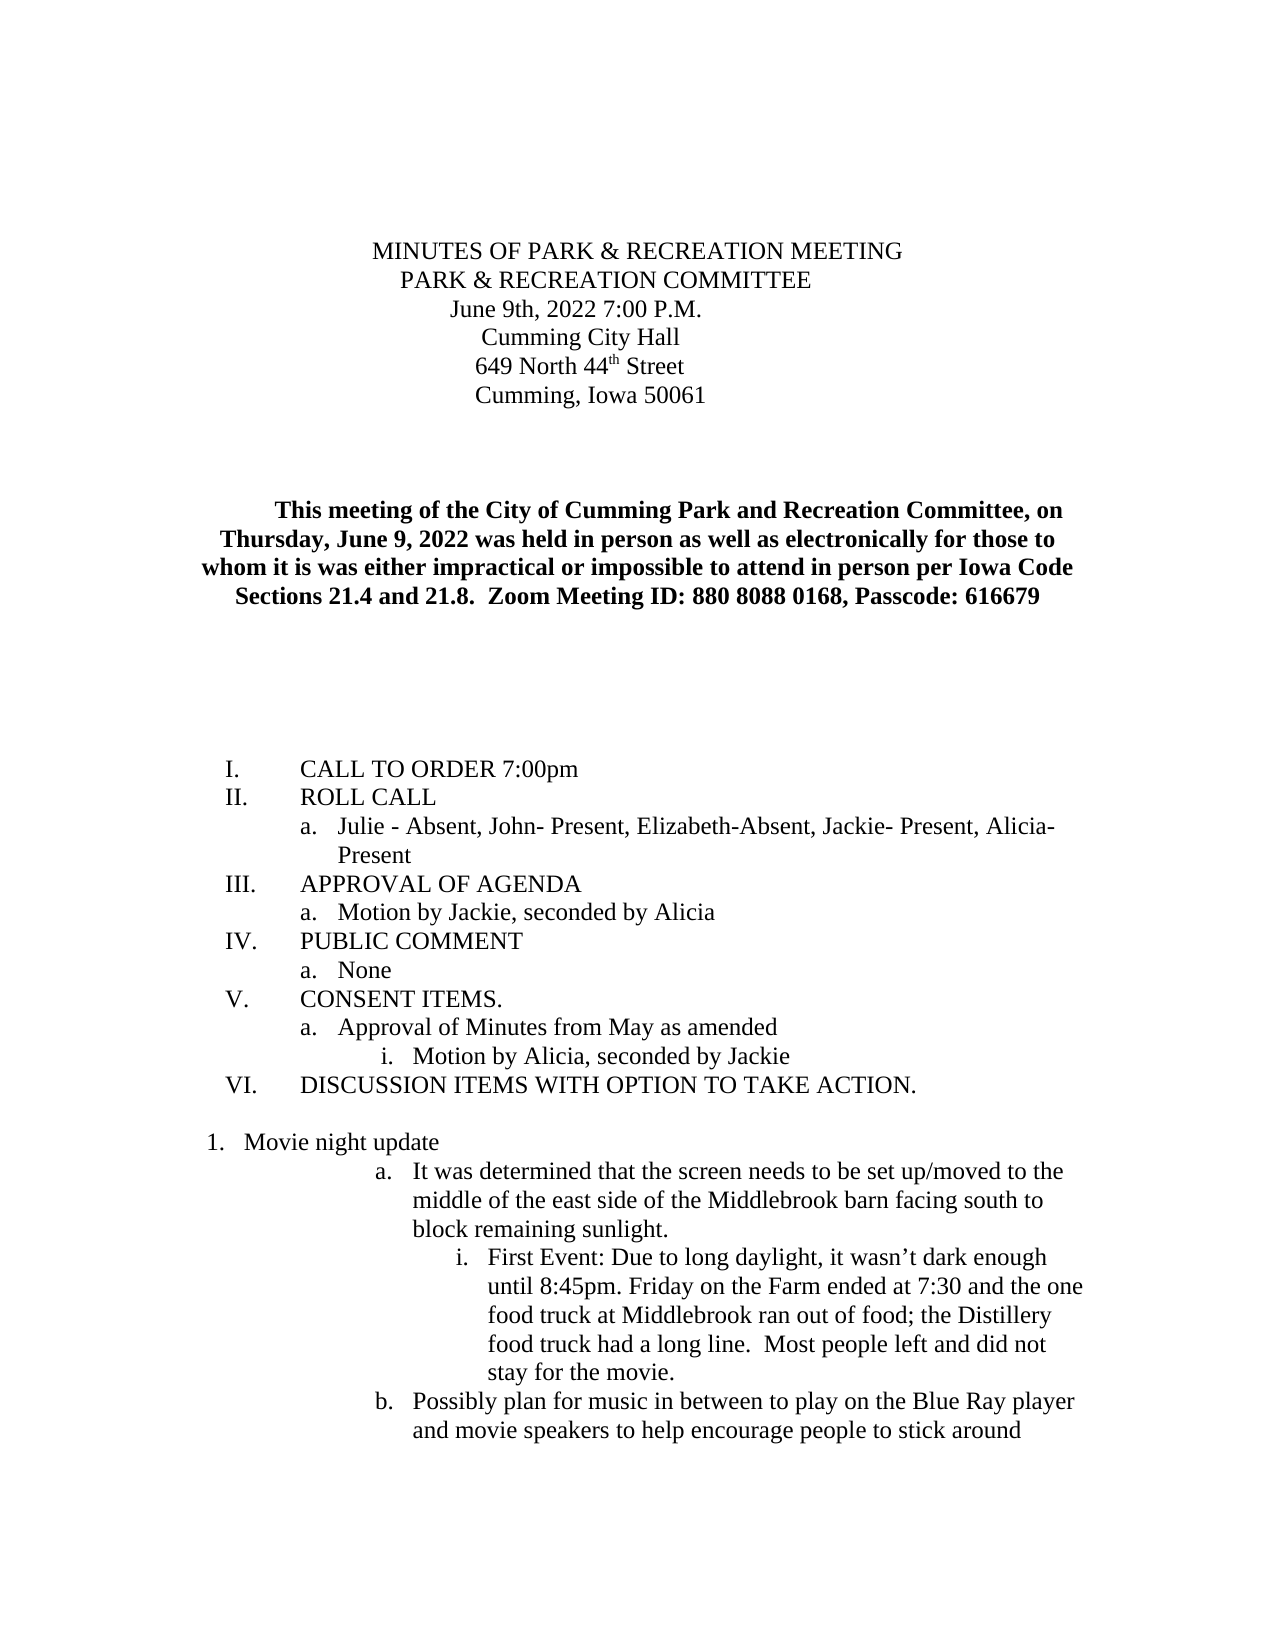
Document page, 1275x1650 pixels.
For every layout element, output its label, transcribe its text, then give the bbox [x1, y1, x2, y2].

list First Event: Due to long daylight, it wasn’t dark enough until 8:45pm. Friday on the Farm ended at 7:30 and the one food truck at Middlebrook ran out of food; the Distillery food truck had a long line. Most people left and did not stay for the movie. [469, 1242, 1087, 1386]
list Approval of Minutes from May as amended [300, 1012, 1087, 1041]
list None [300, 955, 1087, 984]
list It was determined that the screen needs to be set up/moved to the middle of the east side of the Middlebrook barn facing south to block remaining sunlight. [375, 1156, 1087, 1242]
text Cumming, Iowa 50061 [187, 380, 1087, 409]
text June 9th, 2022 7:00 P.M. [187, 294, 1087, 322]
list Julie - Absent, John- Present, Elizabeth-Absent, Jackie- Present, Alicia- Present [300, 811, 1087, 869]
text Cumming City Hall [187, 322, 1087, 351]
text This meeting of the City of Cumming Park and Recreation Committee, on Thursday, June 9, 2022 was held in person as well as electronically for those to whom it is was either impractical or impossible to attend in person per Iowa Code Sections 21.4 and 21.8. Zoom Meeting ID: 880 8088 0168, Passcode: 616679 [187, 495, 1087, 610]
text PARK & RECREATION COMMITTEE [187, 265, 1087, 294]
list ROLL CALL [225, 782, 1087, 811]
list Movie night update [206, 1127, 1087, 1156]
text 649 North 44th Street [187, 351, 1087, 380]
list APPROVAL OF AGENDA [225, 869, 1087, 897]
list PUBLIC COMMENT [225, 926, 1087, 955]
list Possibly plan for music in between to play on the Blue Ray player and movie speakers to help encourage people to stick around [375, 1386, 1087, 1444]
list Motion by Jackie, seconded by Alicia [300, 897, 1087, 926]
list CALL TO ORDER 7:00pm [225, 754, 1087, 782]
text MINUTES OF PARK & RECREATION MEETING [187, 236, 1087, 265]
list DISCUSSION ITEMS WITH OPTION TO TAKE ACTION. [225, 1070, 1087, 1099]
list Motion by Alicia, seconded by Jackie [394, 1041, 1087, 1070]
list CONSENT ITEMS. [225, 984, 1087, 1012]
